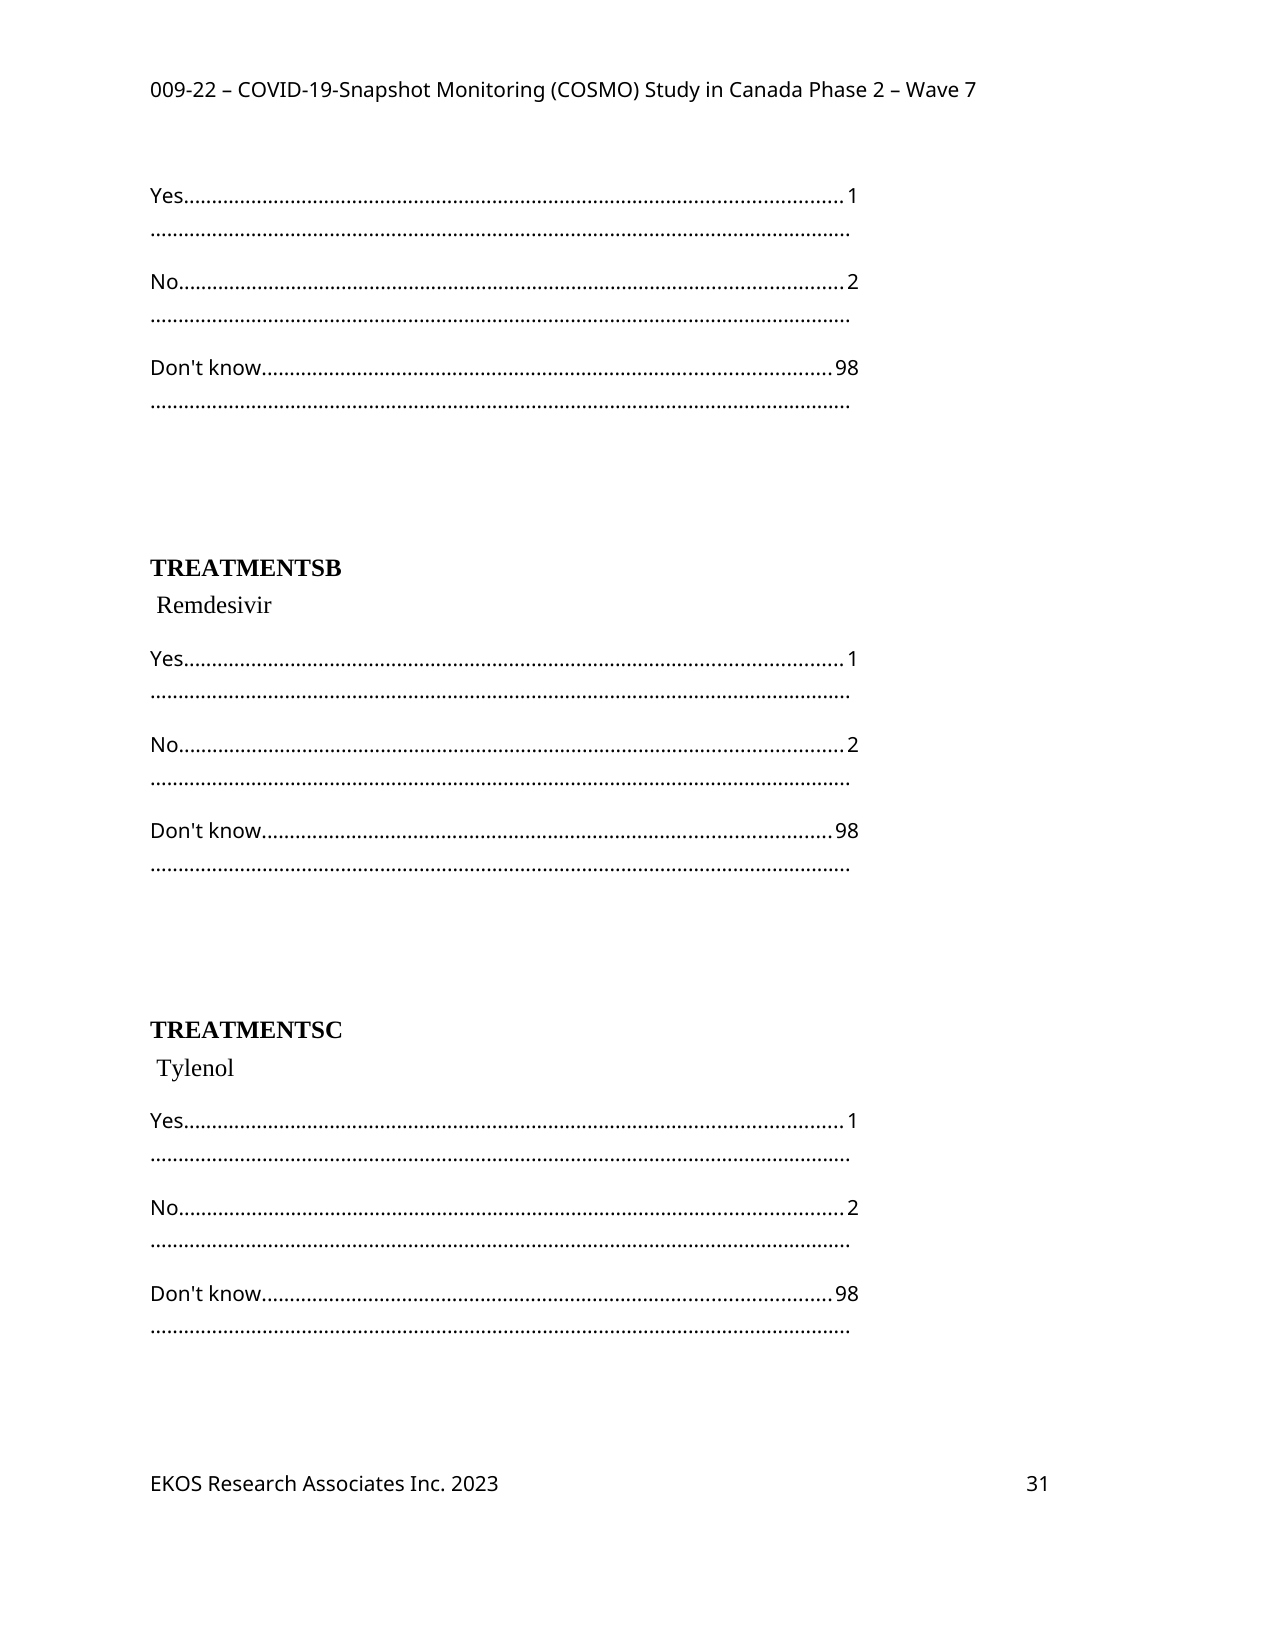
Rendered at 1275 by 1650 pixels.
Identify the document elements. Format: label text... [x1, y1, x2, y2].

text Yes 1 [150, 1107, 906, 1168]
text Remdesivir [150, 590, 1125, 619]
text TREATMENTSB [150, 553, 1125, 582]
text TREATMENTSC [150, 1016, 1125, 1044]
text No 2 [150, 730, 906, 791]
text Tylenol [150, 1053, 1125, 1082]
text Yes 1 [150, 644, 906, 705]
text No 2 [150, 267, 906, 328]
text Don't know 98 [150, 1279, 906, 1340]
text Yes 1 [150, 181, 906, 242]
text Don't know 98 [150, 353, 906, 414]
text No 2 [150, 1193, 906, 1254]
text Don't know 98 [150, 816, 906, 877]
